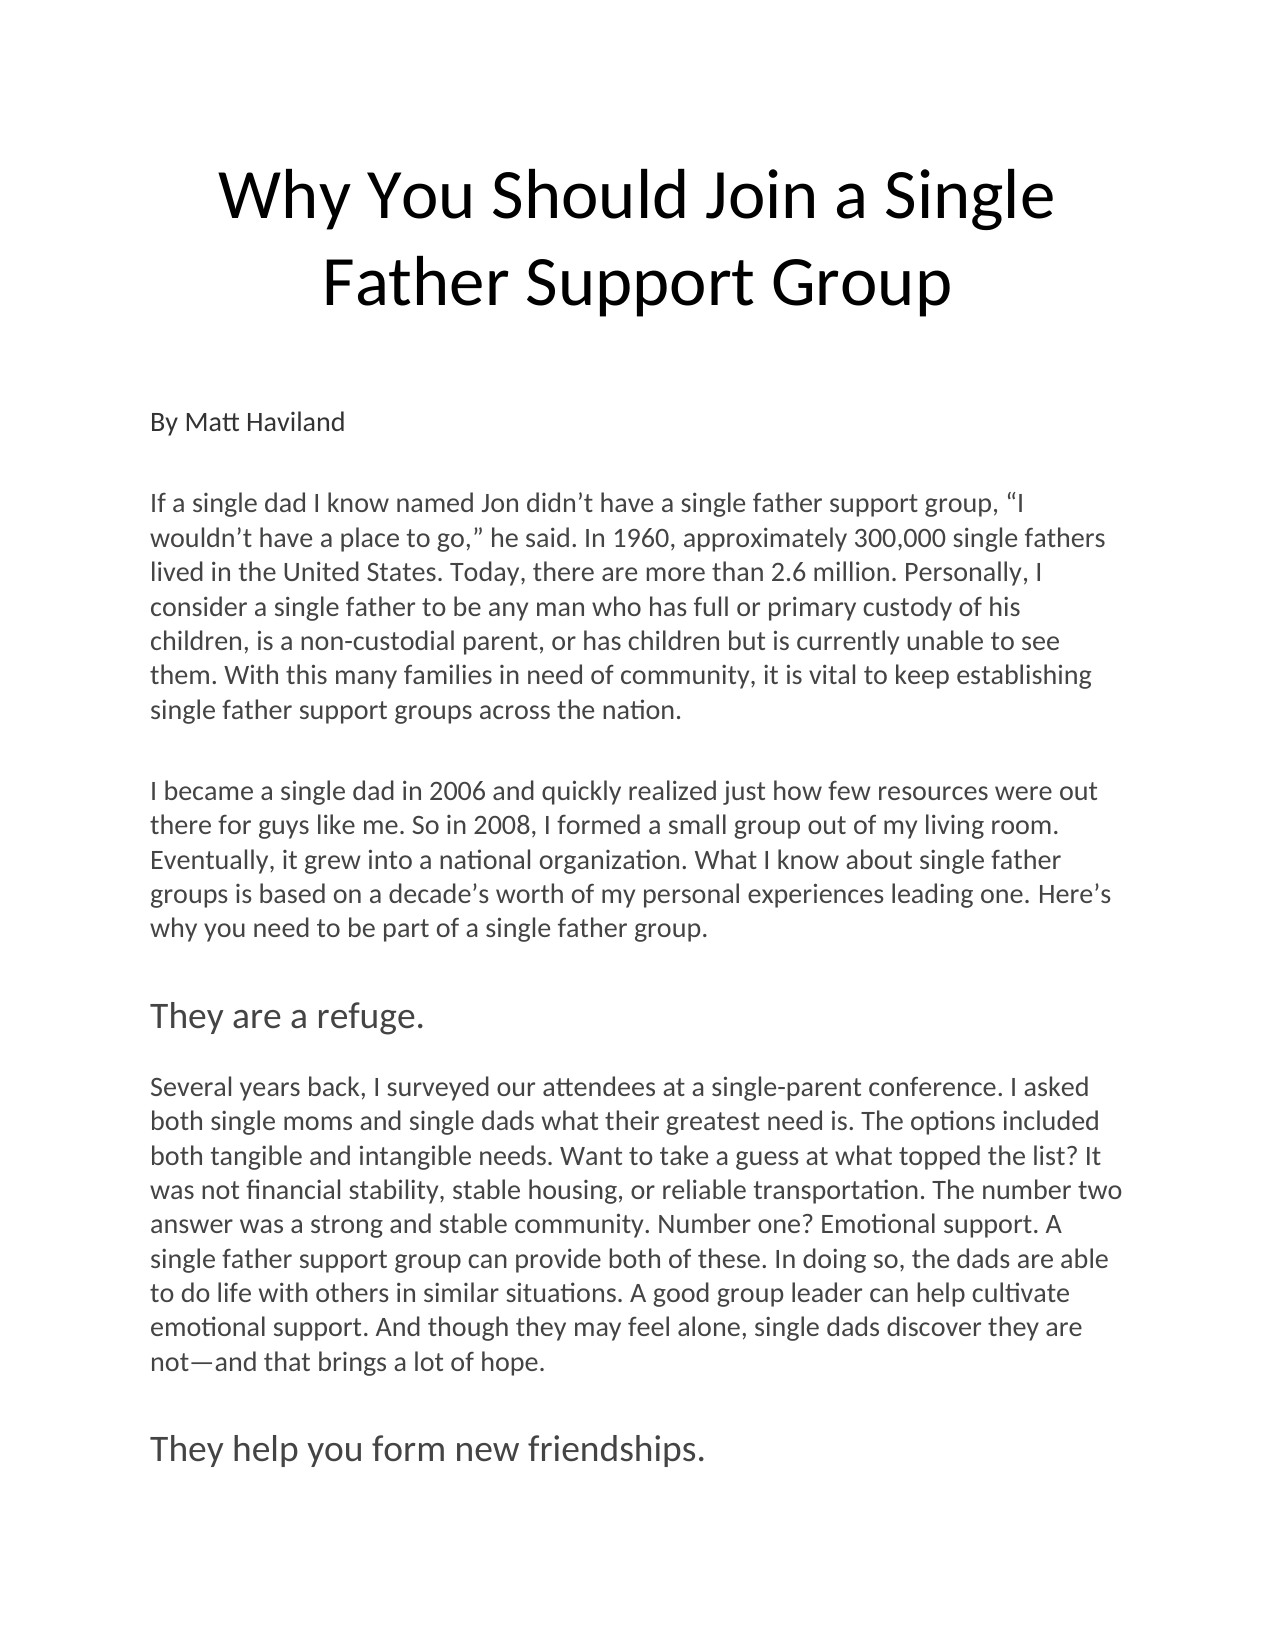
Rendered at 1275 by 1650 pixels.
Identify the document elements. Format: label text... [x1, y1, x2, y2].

text I became a single dad in 2006 and quickly realized just how few resources were out there for guys like me. So in 2008, I formed a small group out of my living room. Eventually, it grew into a national organization. What I know about single father groups is based on a decade’s worth of my personal experiences leading one. Here’s why you need to be part of a single father group. [150, 773, 1125, 945]
text Several years back, I surveyed our attendees at a single-parent conference. I asked both single moms and single dads what their greatest need is. The options included both tangible and intangible needs. Want to take a guess at what topped the list? It was not financial stability, stable housing, or reliable transportation. The number two answer was a strong and stable community. Number one? Emotional support. A single father support group can provide both of these. In doing so, the dads are able to do life with others in similar situations. A good group leader can help cultivate emotional support. And though they may feel alone, single dads discover they are not—and that brings a lot of hope. [150, 1069, 1125, 1378]
subtitle They help you form new friendships. [150, 1425, 1125, 1471]
text By Matt Haviland [150, 404, 1125, 438]
text If a single dad I know named Jon didn’t have a single father support group, “I wouldn’t have a place to go,” he said. In 1960, approximately 300,000 single fathers lived in the United States. Today, there are more than 2.6 million. Personally, I consider a single father to be any man who has full or primary custody of his children, is a non-custodial parent, or has children but is currently unable to see them. With this many families in need of community, it is vital to keep establishing single father support groups across the nation. [150, 485, 1125, 726]
subtitle They are a refuge. [150, 992, 1125, 1037]
subtitle Why You Should Join a Single Father Support Group [150, 150, 1125, 323]
